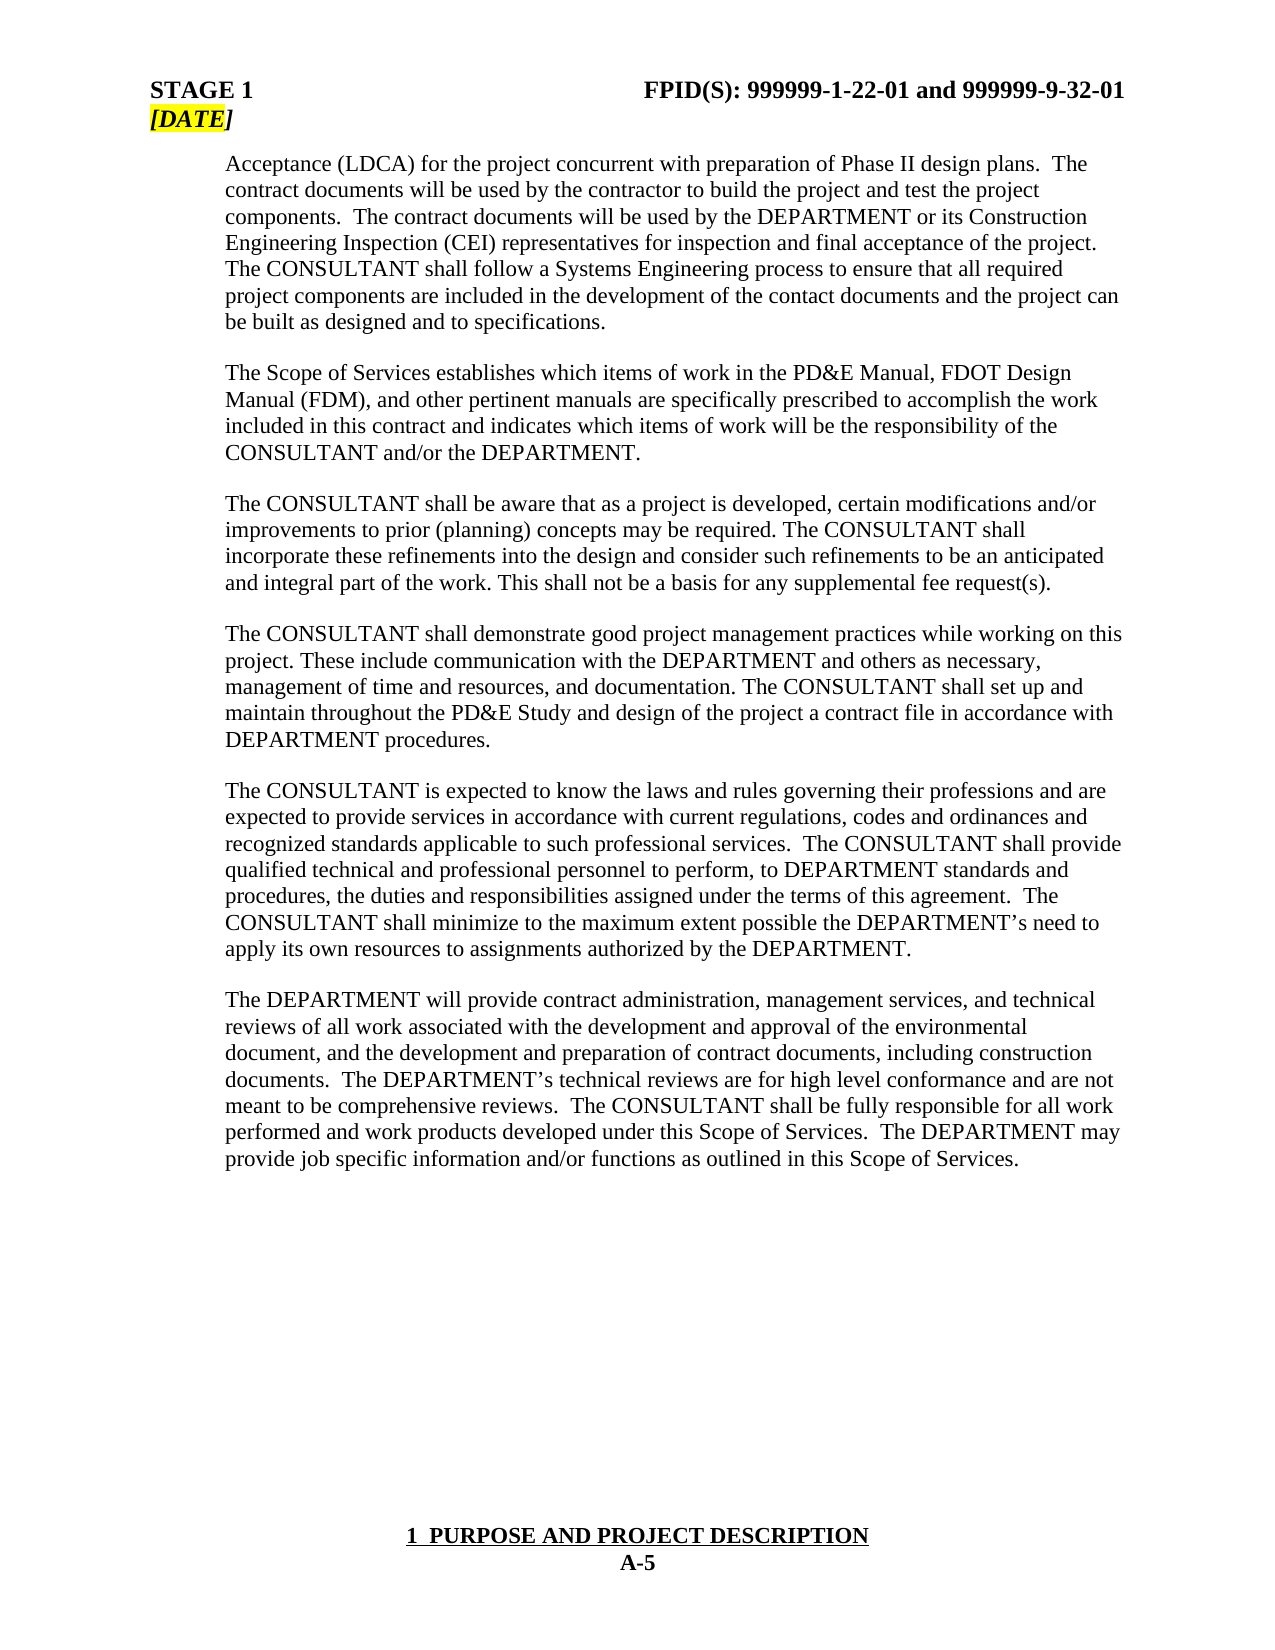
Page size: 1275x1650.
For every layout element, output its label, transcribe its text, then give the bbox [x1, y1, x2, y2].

text The CONSULTANT is expected to know the laws and rules governing their professions and are expected to provide services in accordance with current regulations, codes and ordinances and recognized standards applicable to such professional services. The CONSULTANT shall provide qualified technical and professional personnel to perform, to DEPARTMENT standards and procedures, the duties and responsibilities assigned under the terms of this agreement. The CONSULTANT shall minimize to the maximum extent possible the DEPARTMENT’s need to apply its own resources to assignments authorized by the DEPARTMENT. [225, 777, 1125, 962]
text The DEPARTMENT will provide contract administration, management services, and technical reviews of all work associated with the development and approval of the environmental document, and the development and preparation of contract documents, including construction documents. The DEPARTMENT’s technical reviews are for high level conformance and are not meant to be comprehensive reviews. The CONSULTANT shall be fully responsible for all work performed and work products developed under this Scope of Services. The DEPARTMENT may provide job specific information and/or functions as outlined in this Scope of Services. [225, 987, 1125, 1171]
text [225, 150, 1125, 334]
text The Scope of Services establishes which items of work in the PD&E Manual, FDOT Design Manual (FDM), and other pertinent manuals are specifically prescribed to accomplish the work included in this contract and indicates which items of work will be the responsibility of the CONSULTANT and/or the DEPARTMENT. [225, 359, 1125, 465]
text The CONSULTANT shall be aware that as a project is developed, certain modifications and/or improvements to prior (planning) concepts may be required. The CONSULTANT shall incorporate these refinements into the design and consider such refinements to be an anticipated and integral part of the work. This shall not be a basis for any supplemental fee request(s). [225, 490, 1125, 595]
text The CONSULTANT shall demonstrate good project management practices while working on this project. These include communication with the DEPARTMENT and others as necessary, management of time and resources, and documentation. The CONSULTANT shall set up and maintain throughout the PD&E Study and design of the project a contract file in accordance with DEPARTMENT procedures. [225, 620, 1125, 752]
